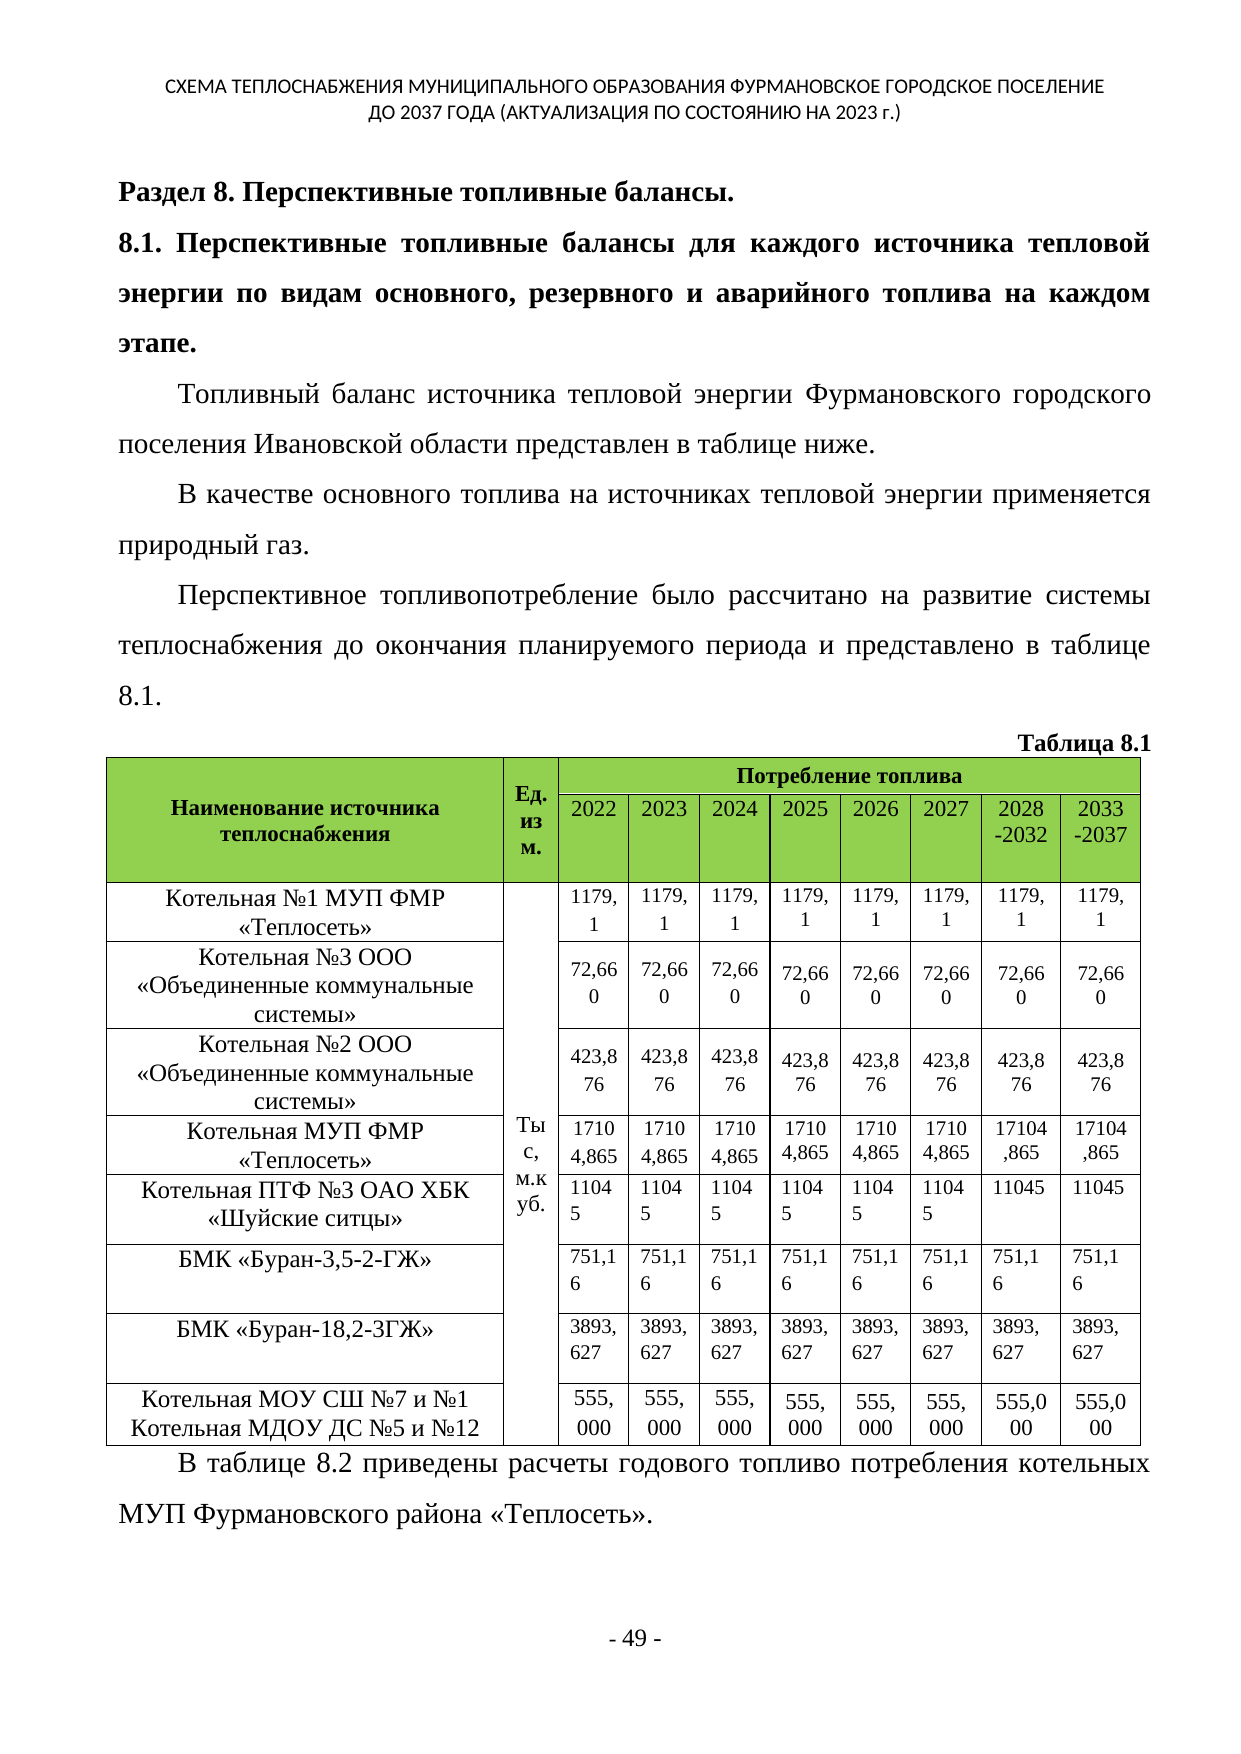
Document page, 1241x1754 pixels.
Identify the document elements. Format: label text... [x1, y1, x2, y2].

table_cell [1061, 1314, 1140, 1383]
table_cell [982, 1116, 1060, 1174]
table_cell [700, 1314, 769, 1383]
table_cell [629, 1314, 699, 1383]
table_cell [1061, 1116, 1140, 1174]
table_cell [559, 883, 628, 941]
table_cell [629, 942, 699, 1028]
text 8.1. Перспективные топливные балансы для каждого источника тепловой энергии по видам основного, резервного и аварийного топлива на каждом этапе. [118, 225, 1152, 359]
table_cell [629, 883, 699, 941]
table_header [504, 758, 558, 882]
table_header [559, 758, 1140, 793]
text В таблице 8.2 приведены расчеты годового топливо потребления котельных МУП Фурмановского района «Теплосеть». [118, 1446, 1152, 1529]
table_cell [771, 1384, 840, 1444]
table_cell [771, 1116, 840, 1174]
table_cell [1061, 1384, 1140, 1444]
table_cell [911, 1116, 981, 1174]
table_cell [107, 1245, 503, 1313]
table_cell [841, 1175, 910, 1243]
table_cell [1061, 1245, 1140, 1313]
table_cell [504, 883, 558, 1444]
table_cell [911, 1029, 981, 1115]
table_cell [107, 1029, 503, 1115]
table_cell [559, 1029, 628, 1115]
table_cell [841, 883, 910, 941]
text Раздел 8. Перспективные топливные балансы. [118, 174, 1152, 208]
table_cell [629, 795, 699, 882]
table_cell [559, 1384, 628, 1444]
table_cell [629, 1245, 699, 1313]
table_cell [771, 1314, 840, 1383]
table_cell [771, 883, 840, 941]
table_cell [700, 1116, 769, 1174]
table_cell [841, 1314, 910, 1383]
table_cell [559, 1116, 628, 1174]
text Топливный баланс источника тепловой энергии Фурмановского городского поселения Ивановской области представлен в таблице ниже. [118, 376, 1152, 460]
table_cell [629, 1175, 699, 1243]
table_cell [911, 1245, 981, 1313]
text Таблица 8.1 [118, 728, 1152, 757]
text Перспективное топливопотребление было рассчитано на развитие системы теплоснабжения до окончания планируемого периода и представлено в таблице 8.1. [118, 577, 1152, 711]
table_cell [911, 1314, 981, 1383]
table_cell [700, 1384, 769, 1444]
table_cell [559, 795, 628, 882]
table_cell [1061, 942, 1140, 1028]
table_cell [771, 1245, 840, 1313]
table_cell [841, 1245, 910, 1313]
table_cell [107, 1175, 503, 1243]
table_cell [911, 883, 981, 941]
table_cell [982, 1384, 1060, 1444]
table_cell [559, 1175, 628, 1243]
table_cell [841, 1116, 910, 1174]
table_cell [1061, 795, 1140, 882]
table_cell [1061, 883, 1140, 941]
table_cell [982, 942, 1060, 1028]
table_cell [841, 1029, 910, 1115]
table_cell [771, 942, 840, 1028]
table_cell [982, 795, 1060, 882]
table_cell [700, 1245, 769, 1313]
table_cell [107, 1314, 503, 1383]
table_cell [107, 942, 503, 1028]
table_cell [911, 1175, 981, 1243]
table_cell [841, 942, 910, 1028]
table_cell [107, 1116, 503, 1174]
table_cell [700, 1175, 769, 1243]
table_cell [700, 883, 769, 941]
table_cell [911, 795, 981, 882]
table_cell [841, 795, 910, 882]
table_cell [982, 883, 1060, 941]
text В качестве основного топлива на источниках тепловой энергии применяется природный газ. [118, 476, 1152, 560]
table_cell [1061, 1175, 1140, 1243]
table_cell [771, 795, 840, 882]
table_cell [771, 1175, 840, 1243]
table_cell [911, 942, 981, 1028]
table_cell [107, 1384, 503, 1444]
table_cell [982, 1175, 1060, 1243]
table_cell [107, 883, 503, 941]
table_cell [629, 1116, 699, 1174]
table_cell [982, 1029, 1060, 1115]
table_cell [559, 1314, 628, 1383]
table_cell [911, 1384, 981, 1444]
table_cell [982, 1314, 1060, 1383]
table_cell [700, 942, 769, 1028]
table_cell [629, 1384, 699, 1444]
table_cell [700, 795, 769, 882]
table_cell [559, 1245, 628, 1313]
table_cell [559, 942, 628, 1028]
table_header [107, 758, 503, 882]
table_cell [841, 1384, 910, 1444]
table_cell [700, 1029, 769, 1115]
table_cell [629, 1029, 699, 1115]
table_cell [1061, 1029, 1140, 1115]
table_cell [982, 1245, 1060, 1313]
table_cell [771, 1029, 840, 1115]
